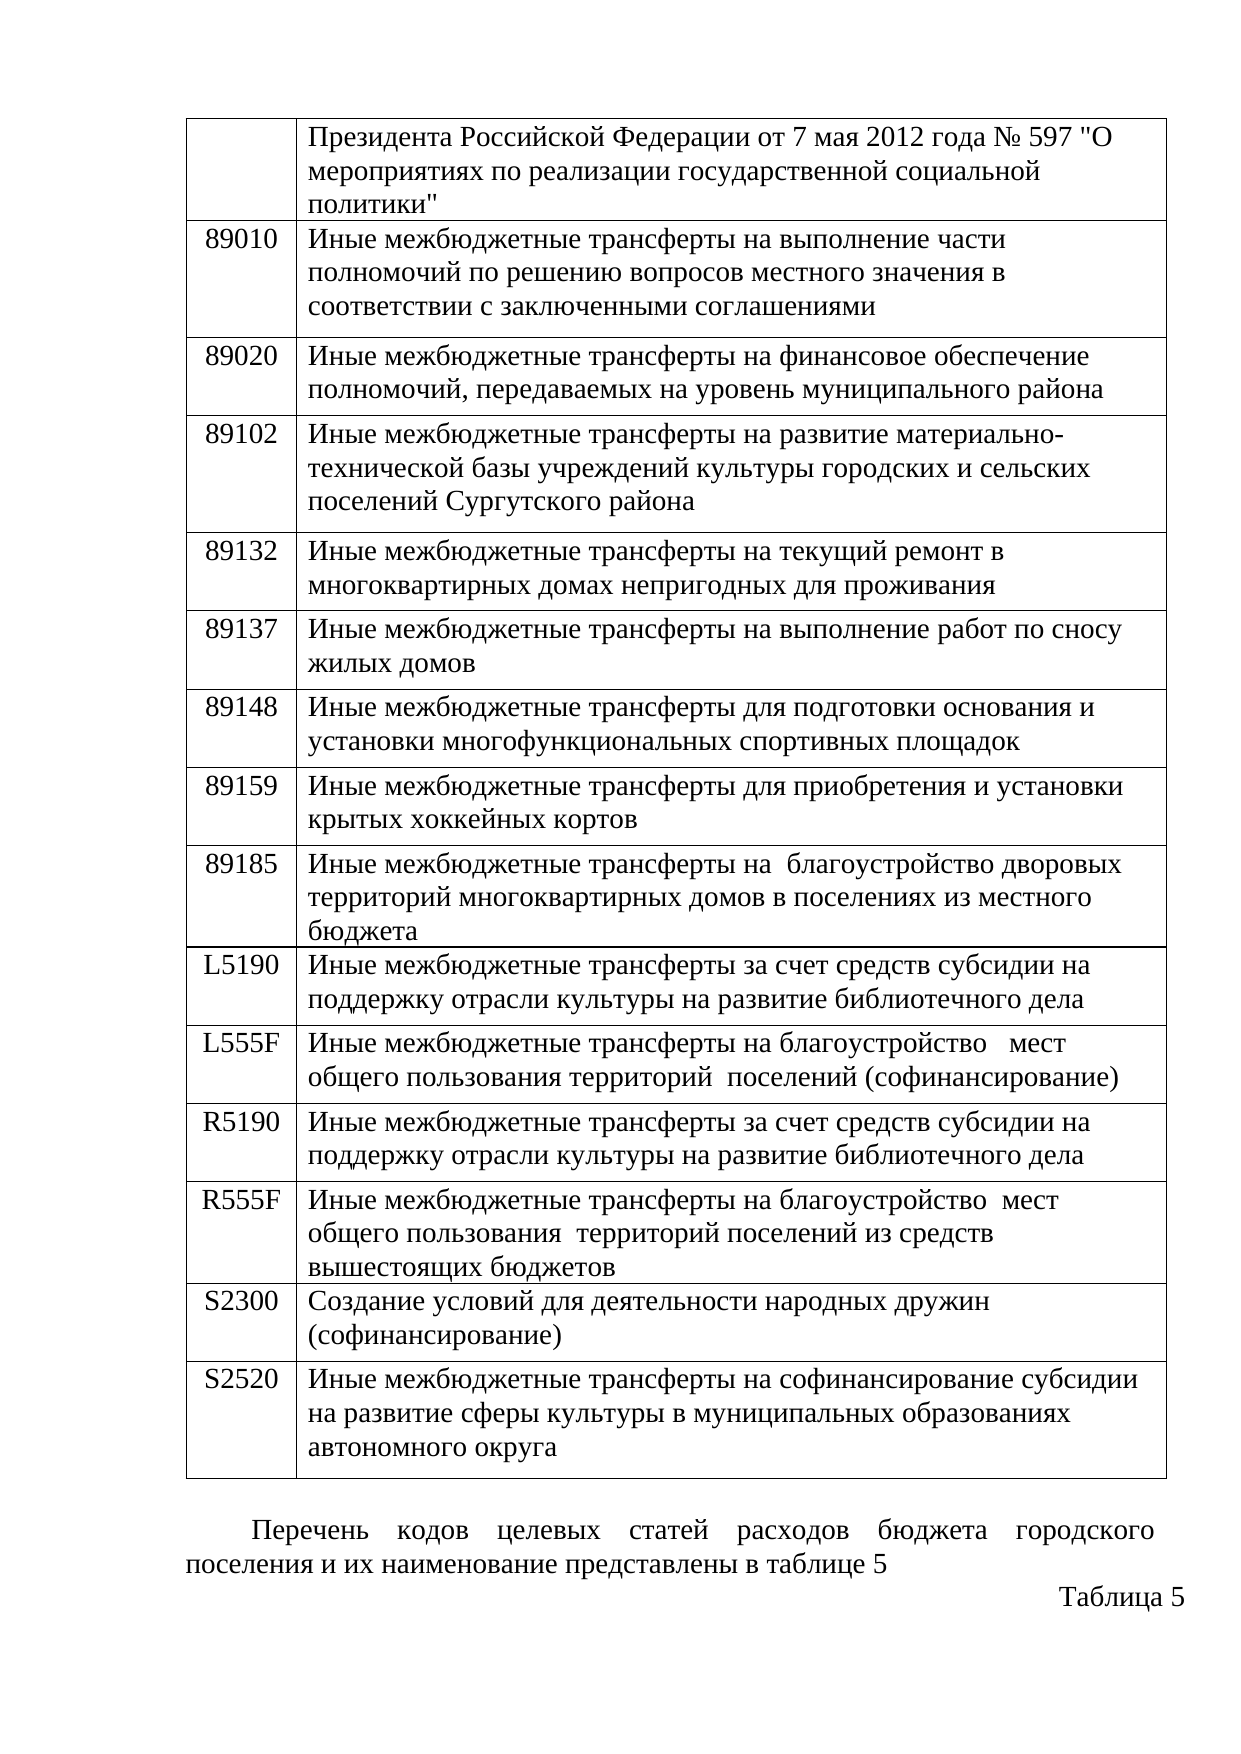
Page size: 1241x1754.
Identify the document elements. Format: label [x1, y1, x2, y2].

table_header [163, 118, 1196, 1613]
